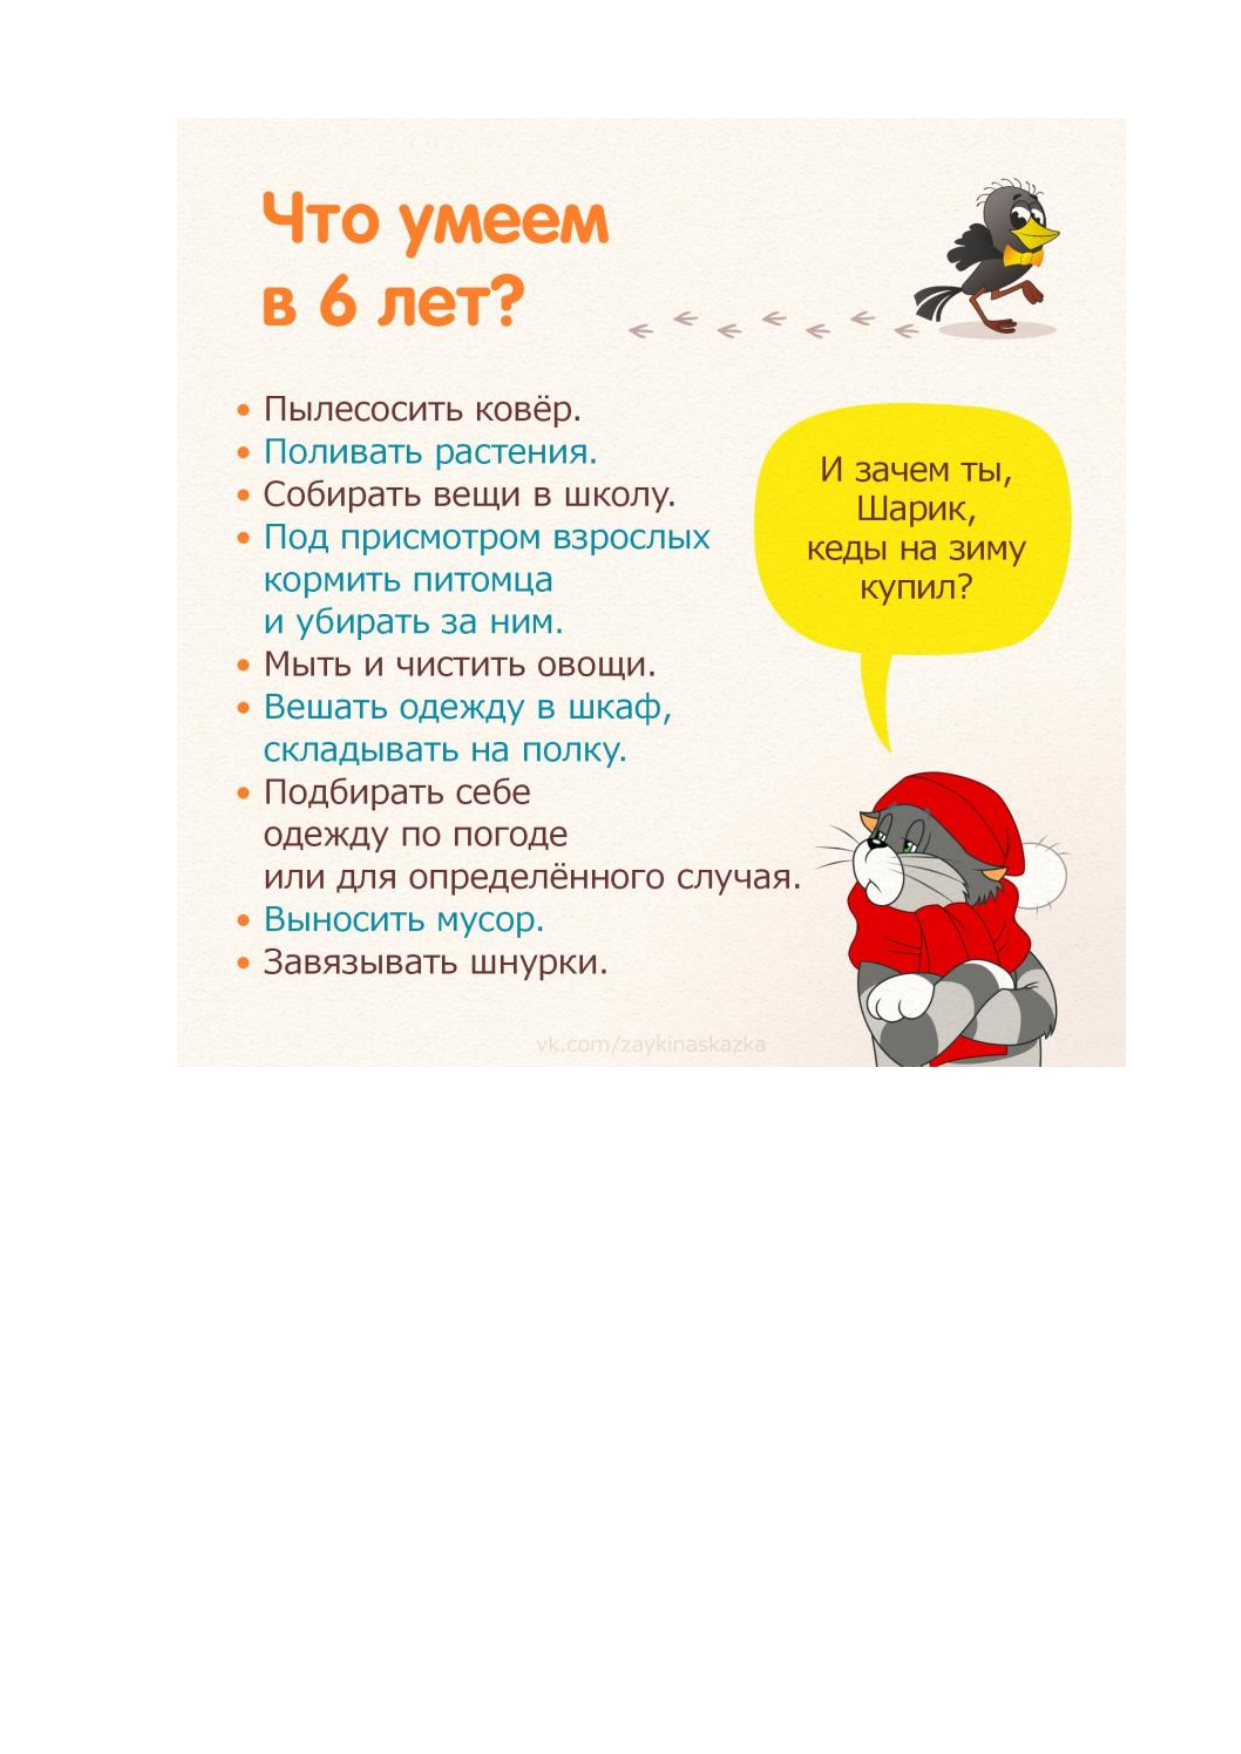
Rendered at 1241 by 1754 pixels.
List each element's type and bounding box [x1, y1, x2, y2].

picture [177, 118, 1126, 1067]
